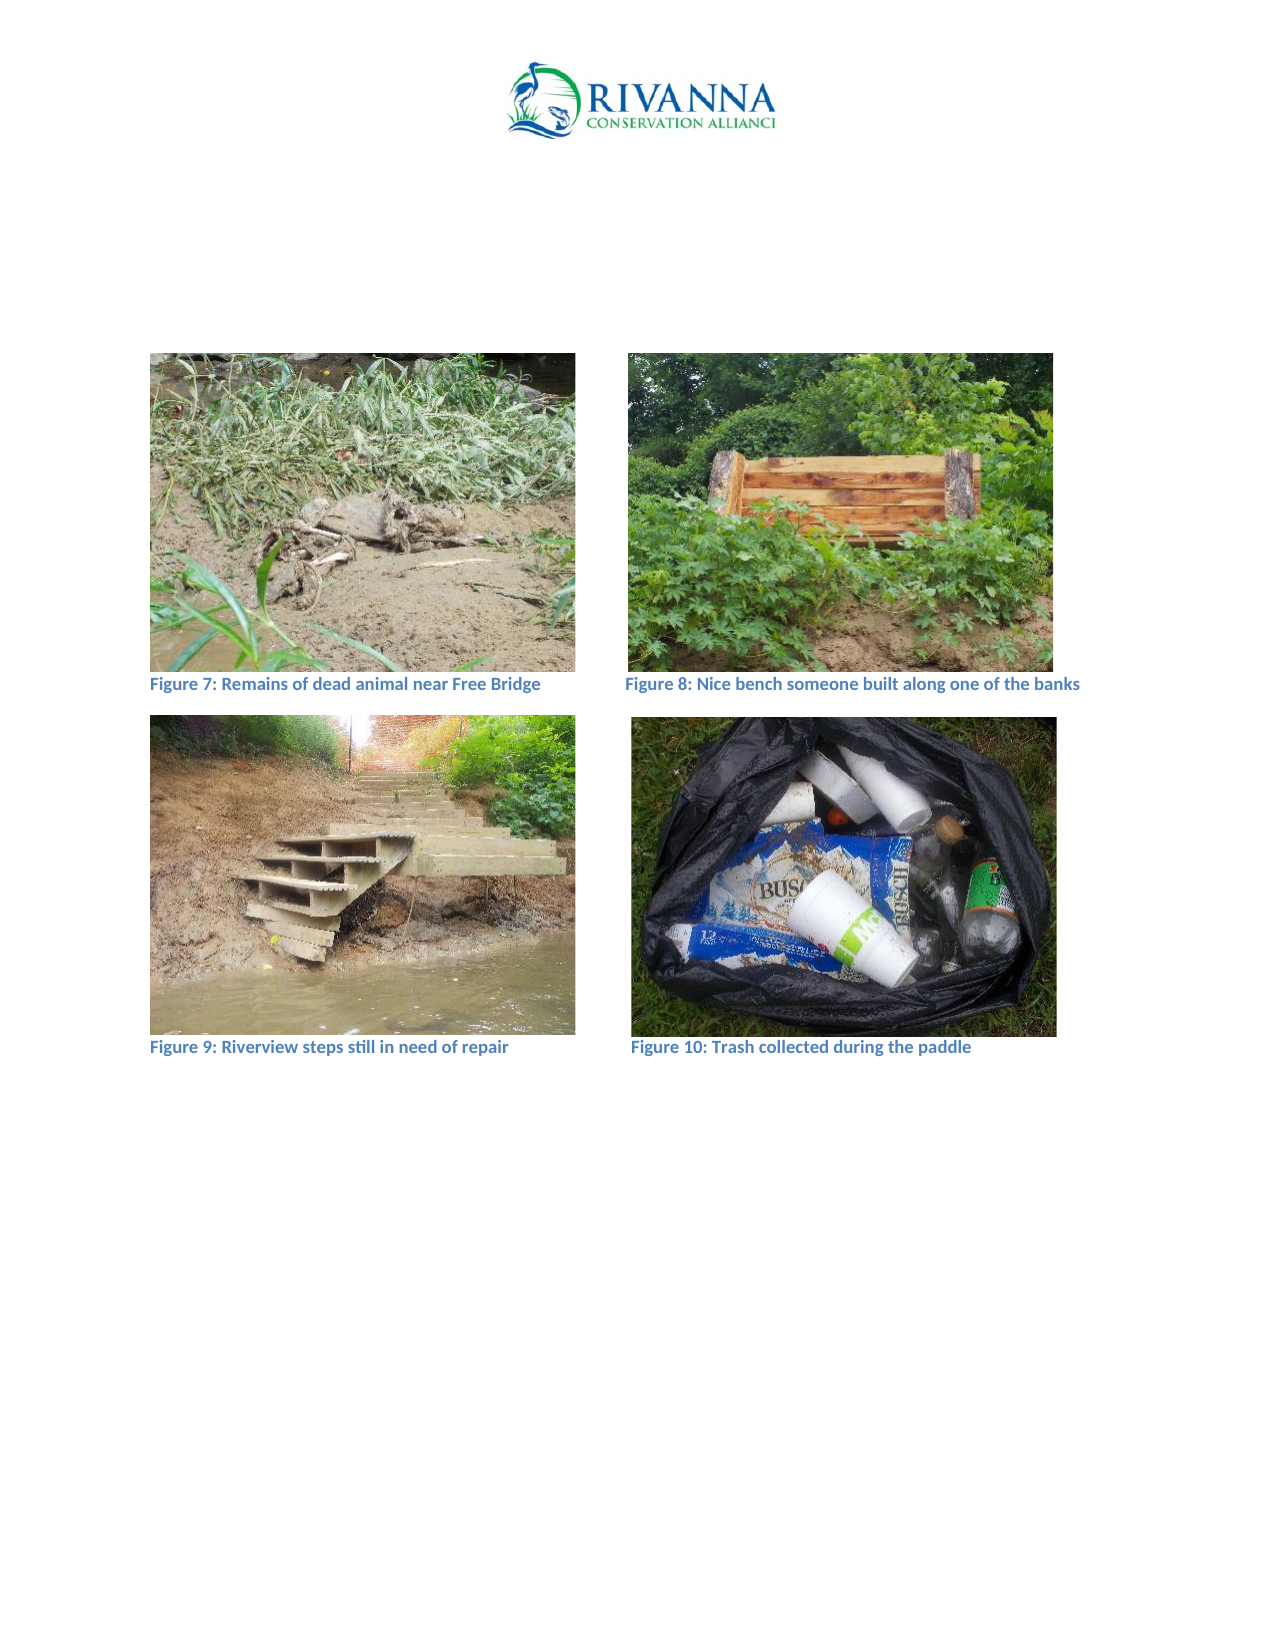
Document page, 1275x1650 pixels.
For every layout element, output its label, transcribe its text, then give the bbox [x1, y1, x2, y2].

picture [628, 353, 1054, 672]
text Figure 7: Remains of dead animal near Free Bridge Figure 8: Nice bench someone built along one of the banks [150, 672, 1125, 695]
picture [631, 717, 1057, 1035]
picture [150, 715, 576, 1035]
picture [150, 353, 576, 672]
picture [503, 59, 775, 137]
text Figure 9: Riverview steps still in need of repair Figure 10: Trash collected during the paddle [150, 1035, 1125, 1058]
